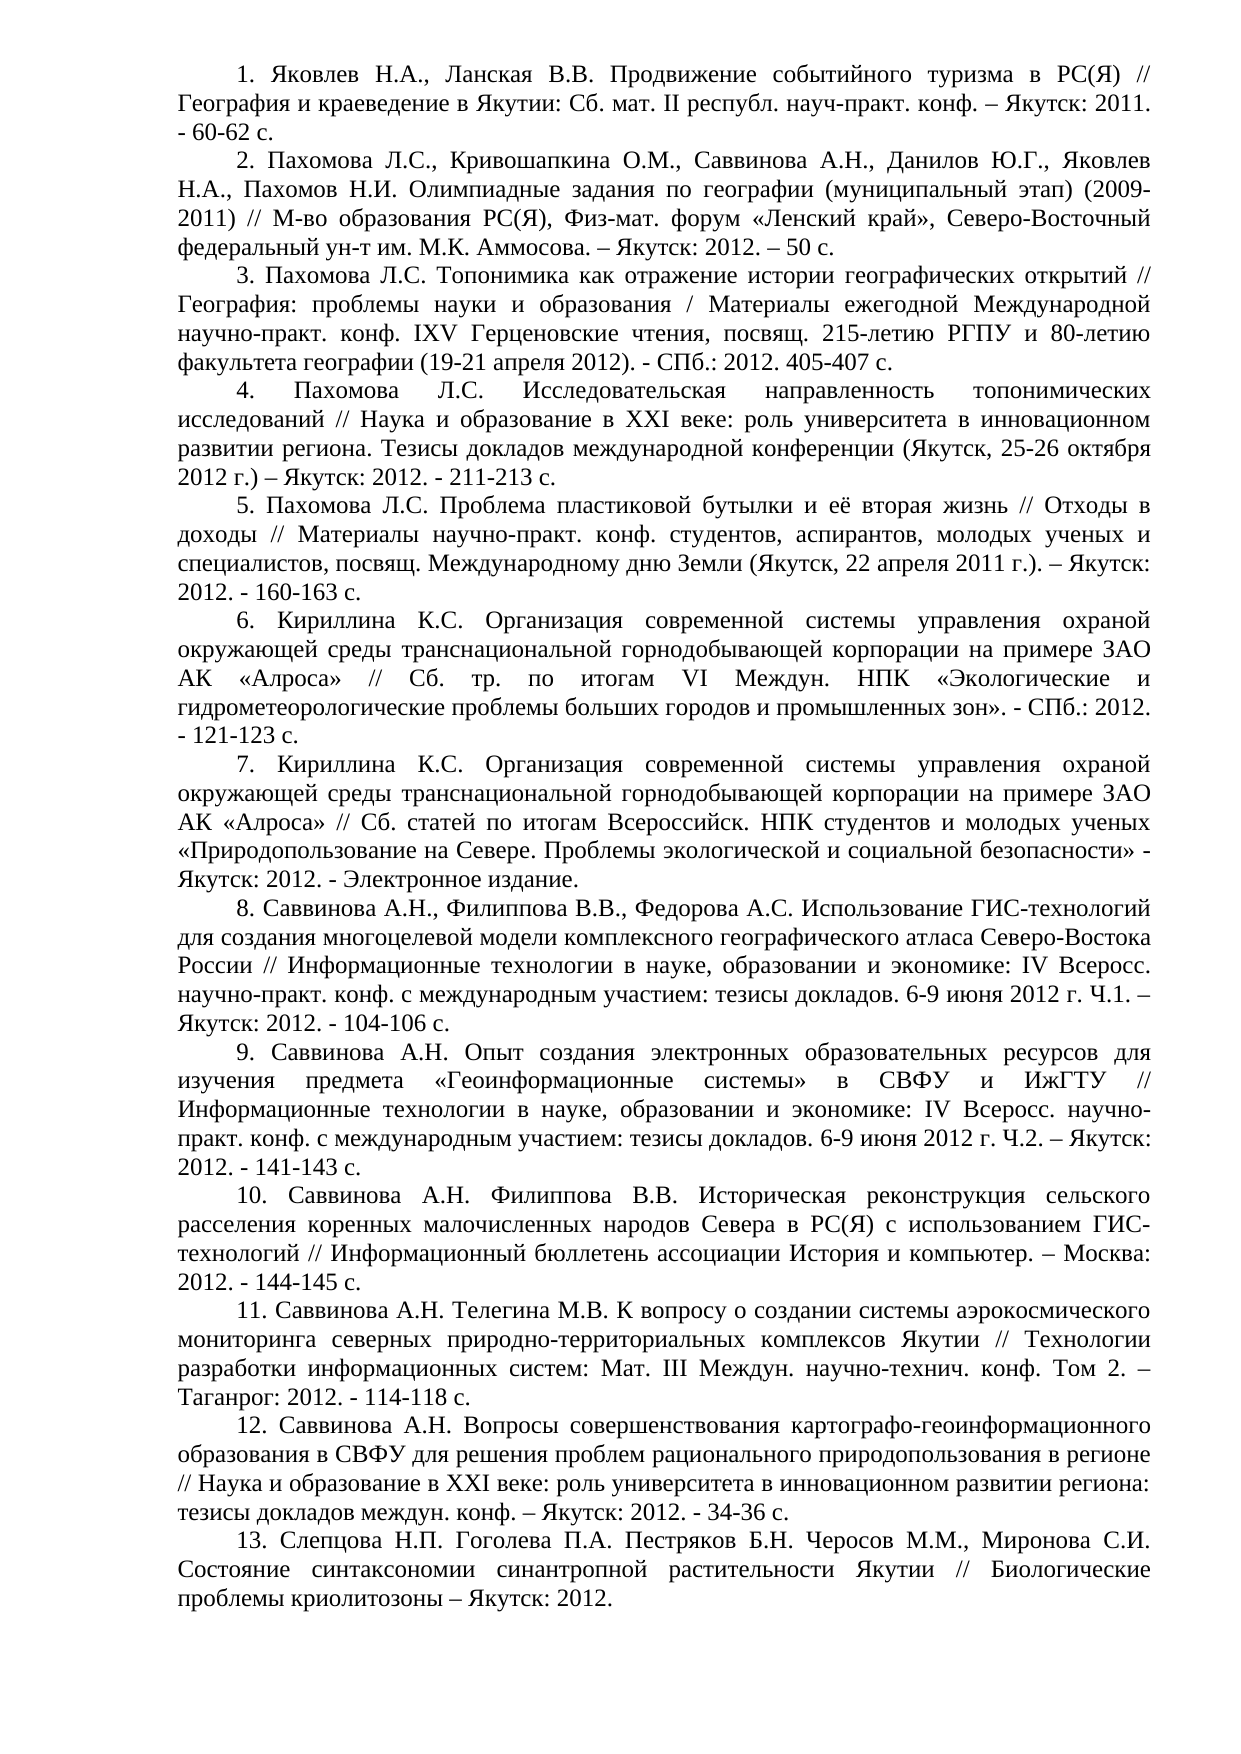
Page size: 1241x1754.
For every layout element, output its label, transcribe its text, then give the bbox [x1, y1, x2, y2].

text 9. Саввинова А.Н. Опыт создания электронных образовательных ресурсов для изучения предмета «Геоинформационные системы» в СВФУ и ИжГТУ // Информационные технологии в науке, образовании и экономике: IV Всеросс. научно-практ. конф. с международным участием: тезисы докладов. 6-9 июня 2012 г. Ч.2. – Якутск: 2012. - 141-143 с. [177, 1037, 1152, 1180]
text 6. Кириллина К.С. Организация современной системы управления охраной окружающей среды транснациональной горнодобывающей корпорации на примере ЗАО АК «Алроса» // Сб. тр. по итогам VI Междун. НПК «Экологические и гидрометеорологические проблемы больших городов и промышленных зон». - СПб.: 2012. - 121-123 с. [177, 605, 1152, 749]
text 13. Слепцова Н.П. Гоголева П.А. Пестряков Б.Н. Черосов М.М., Миронова С.И. Состояние синтаксономии синантропной растительности Якутии // Биологические проблемы криолитозоны – Якутск: 2012. [177, 1525, 1152, 1612]
text 1. Яковлев Н.А., Ланская В.В. Продвижение событийного туризма в РС(Я) // География и краеведение в Якутии: Сб. мат. II республ. науч-практ. конф. – Якутск: 2011. - 60-62 с. [177, 59, 1152, 145]
text 2. Пахомова Л.С., Кривошапкина О.М., Саввинова А.Н., Данилов Ю.Г., Яковлев Н.А., Пахомов Н.И. Олимпиадные задания по географии (муниципальный этап) (2009-2011) // М-во образования РС(Я), Физ-мат. форум «Ленский край», Северо-Восточный федеральный ун-т им. М.К. Аммосова. – Якутск: 2012. – 50 с. [177, 145, 1152, 260]
text 12. Саввинова А.Н. Вопросы совершенствования картографо-геоинформационного образования в СВФУ для решения проблем рационального природопользования в регионе // Наука и образование в XXI веке: роль университета в инновационном развитии региона: тезисы докладов междун. конф. – Якутск: 2012. - 34-36 с. [177, 1410, 1152, 1525]
text 10. Саввинова А.Н. Филиппова В.В. Историческая реконструкция сельского расселения коренных малочисленных народов Севера в РС(Я) с использованием ГИС-технологий // Информационный бюллетень ассоциации История и компьютер. – Москва: 2012. - 144-145 с. [177, 1180, 1152, 1295]
text 7. Кириллина К.С. Организация современной системы управления охраной окружающей среды транснациональной горнодобывающей корпорации на примере ЗАО АК «Алроса» // Сб. статей по итогам Всероссийск. НПК студентов и молодых ученых «Природопользование на Севере. Проблемы экологической и социальной безопасности» - Якутск: 2012. - Электронное издание. [177, 749, 1152, 893]
text 11. Саввинова А.Н. Телегина М.В. К вопросу о создании системы аэрокосмического мониторинга северных природно-территориальных комплексов Якутии // Технологии разработки информационных систем: Мат. III Междун. научно-технич. конф. Том 2. – Таганрог: 2012. - 114-118 с. [177, 1295, 1152, 1410]
text 4. Пахомова Л.С. Исследовательская направленность топонимических исследований // Наука и образование в XXI веке: роль университета в инновационном развитии региона. Тезисы докладов международной конференции (Якутск, 25-26 октября 2012 г.) – Якутск: 2012. - 211-213 с. [177, 375, 1152, 490]
text 3. Пахомова Л.С. Топонимика как отражение истории географических открытий // География: проблемы науки и образования / Материалы ежегодной Международной научно-практ. конф. IXV Герценовские чтения, посвящ. 215-летию РГПУ и 80-летию факультета географии (19-21 апреля 2012). - СПб.: 2012. 405-407 с. [177, 260, 1152, 375]
text 8. Саввинова А.Н., Филиппова В.В., Федорова А.С. Использование ГИС-технологий для создания многоцелевой модели комплексного географического атласа Северо-Востока России // Информационные технологии в науке, образовании и экономике: IV Всеросс. научно-практ. конф. с международным участием: тезисы докладов. 6-9 июня 2012 г. Ч.1. – Якутск: 2012. - 104-106 с. [177, 893, 1152, 1037]
text 5. Пахомова Л.С. Проблема пластиковой бутылки и её вторая жизнь // Отходы в доходы // Материалы научно-практ. конф. студентов, аспирантов, молодых ученых и специалистов, посвящ. Международному дню Земли (Якутск, 22 апреля 2011 г.). – Якутск: 2012. - 160-163 с. [177, 490, 1152, 605]
